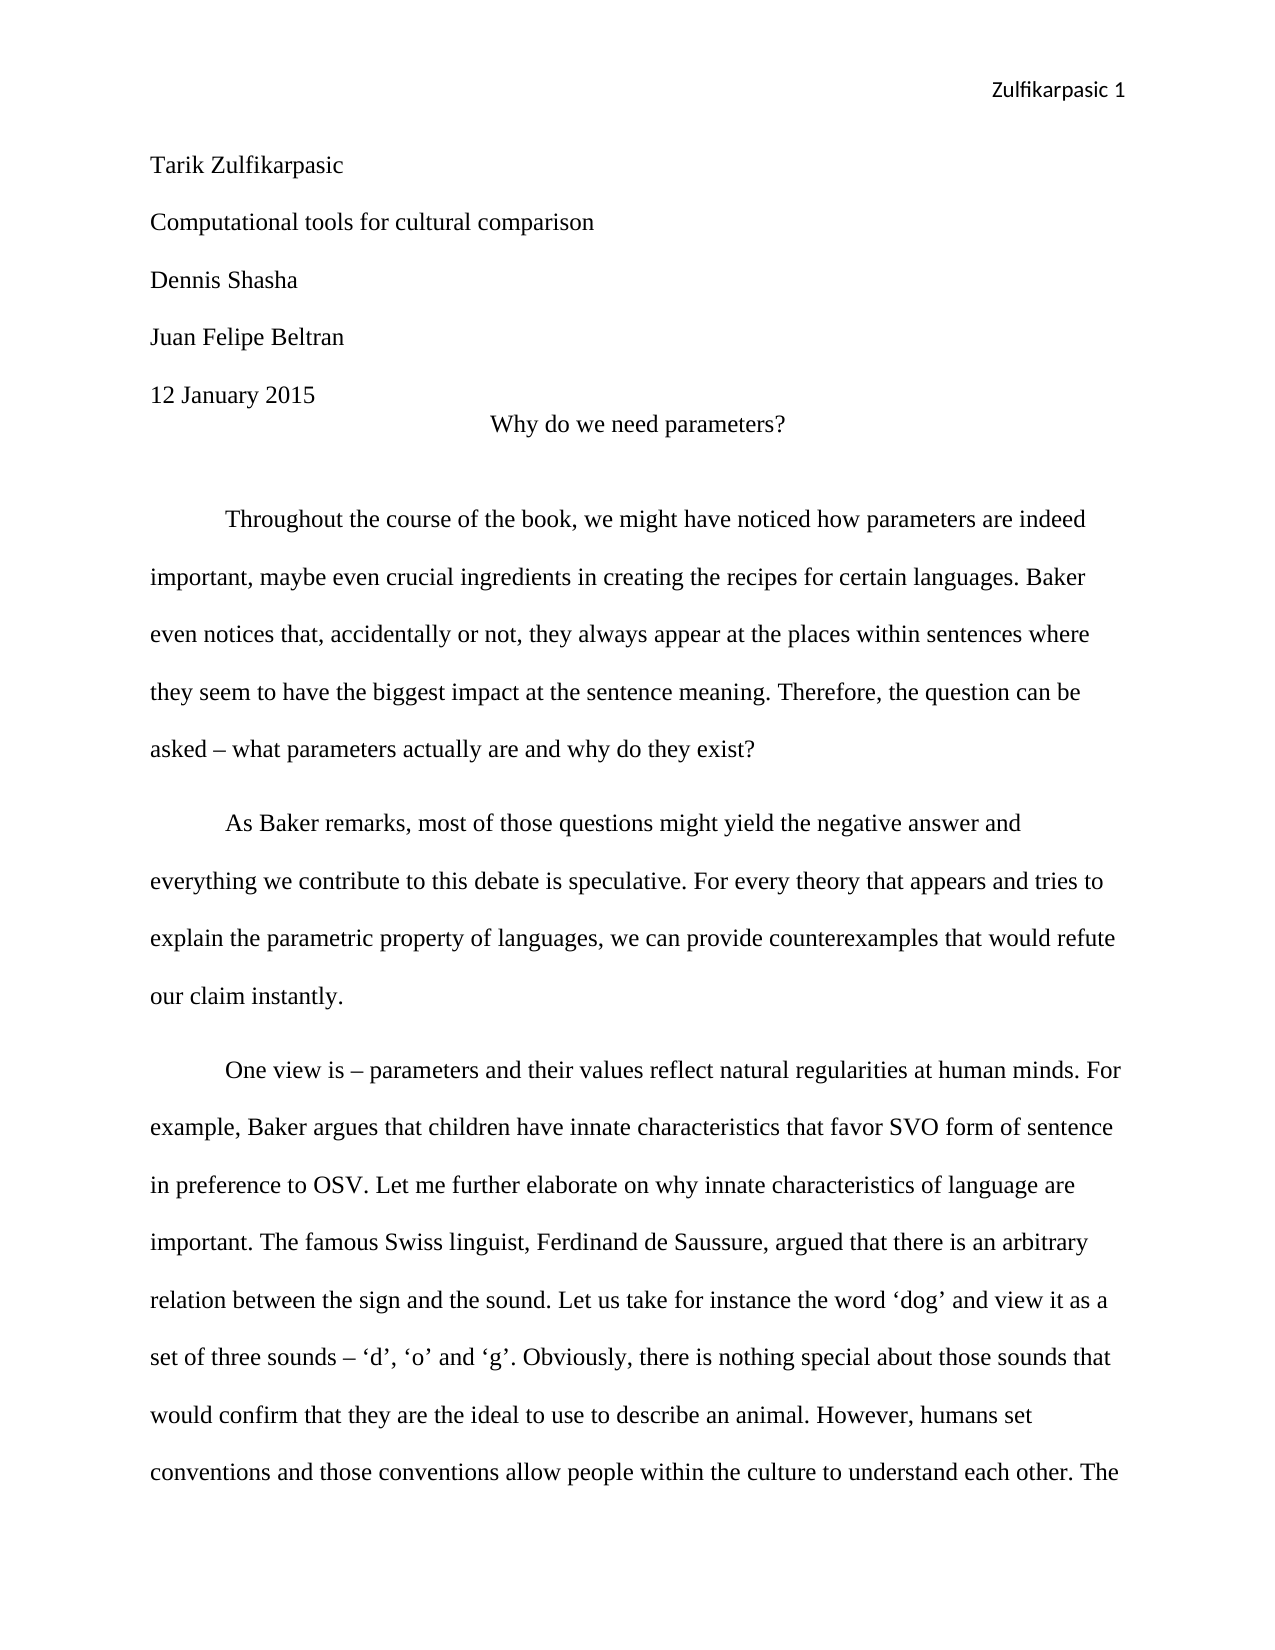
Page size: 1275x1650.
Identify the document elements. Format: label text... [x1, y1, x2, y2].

text Why do we need parameters? [150, 409, 1125, 437]
text Computational tools for cultural comparison [150, 207, 1125, 236]
text Dennis Shasha [150, 265, 1125, 294]
text Tarik Zulfikarpasic [150, 150, 1125, 179]
text As Baker remarks, most of those questions might yield the negative answer and everything we contribute to this debate is speculative. For every theory that appears and tries to explain the parametric property of languages, we can provide counterexamples that would refute our claim instantly. [150, 808, 1125, 1009]
text Juan Felipe Beltran [150, 322, 1125, 351]
text 12 January 2015 [150, 380, 1125, 409]
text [150, 1055, 1125, 1486]
text Throughout the course of the book, we might have noticed how parameters are indeed important, maybe even crucial ingredients in creating the recipes for certain languages. Baker even notices that, accidentally or not, they always appear at the places within sentences where they seem to have the biggest impact at the sentence meaning. Therefore, the question can be asked – what parameters actually are and why do they exist? [150, 504, 1125, 763]
